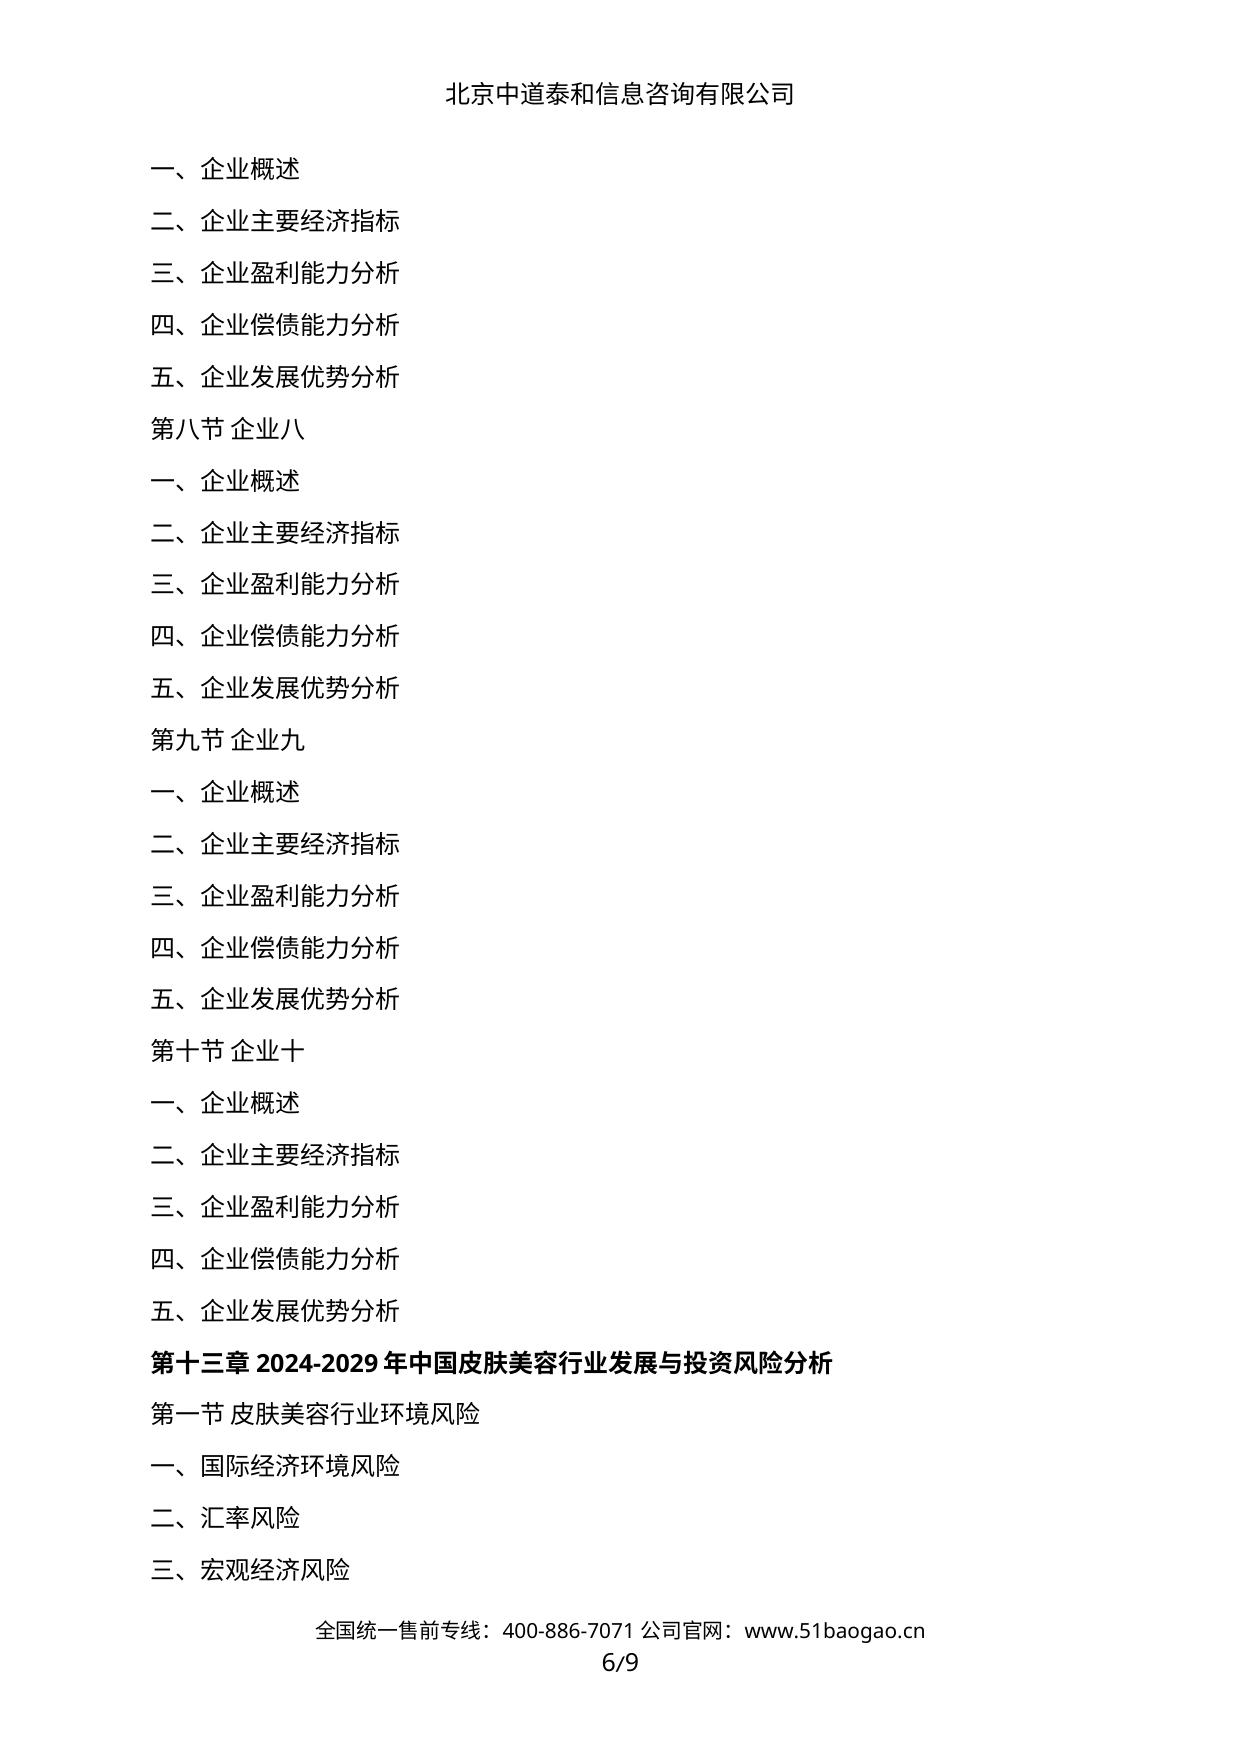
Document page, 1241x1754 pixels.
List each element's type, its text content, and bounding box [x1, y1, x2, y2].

text 第一节 皮肤美容行业环境风险 [150, 1395, 1090, 1431]
text 四、企业偿债能力分析 [150, 1239, 1090, 1276]
text 五、企业发展优势分析 [150, 1291, 1090, 1327]
text 五、企业发展优势分析 [150, 980, 1090, 1016]
text 四、企业偿债能力分析 [150, 617, 1090, 653]
text 一、企业概述 [150, 150, 1090, 186]
text 二、企业主要经济指标 [150, 1136, 1090, 1172]
text 二、企业主要经济指标 [150, 202, 1090, 238]
text 三、企业盈利能力分析 [150, 876, 1090, 912]
text 第八节 企业八 [150, 409, 1090, 446]
text 第十节 企业十 [150, 1032, 1090, 1068]
text 五、企业发展优势分析 [150, 669, 1090, 705]
text 三、宏观经济风险 [150, 1551, 1090, 1587]
text 第九节 企业九 [150, 721, 1090, 757]
text 二、汇率风险 [150, 1499, 1090, 1535]
text 第十三章 2024-2029年中国皮肤美容行业发展与投资风险分析 [150, 1343, 1090, 1379]
text 一、企业概述 [150, 772, 1090, 809]
text 三、企业盈利能力分析 [150, 565, 1090, 601]
text 三、企业盈利能力分析 [150, 254, 1090, 290]
text 一、国际经济环境风险 [150, 1447, 1090, 1483]
text 一、企业概述 [150, 461, 1090, 497]
text 五、企业发展优势分析 [150, 357, 1090, 394]
text 二、企业主要经济指标 [150, 513, 1090, 549]
text 二、企业主要经济指标 [150, 824, 1090, 861]
text 三、企业盈利能力分析 [150, 1187, 1090, 1224]
text 四、企业偿债能力分析 [150, 928, 1090, 964]
text 一、企业概述 [150, 1084, 1090, 1120]
text 四、企业偿债能力分析 [150, 306, 1090, 342]
